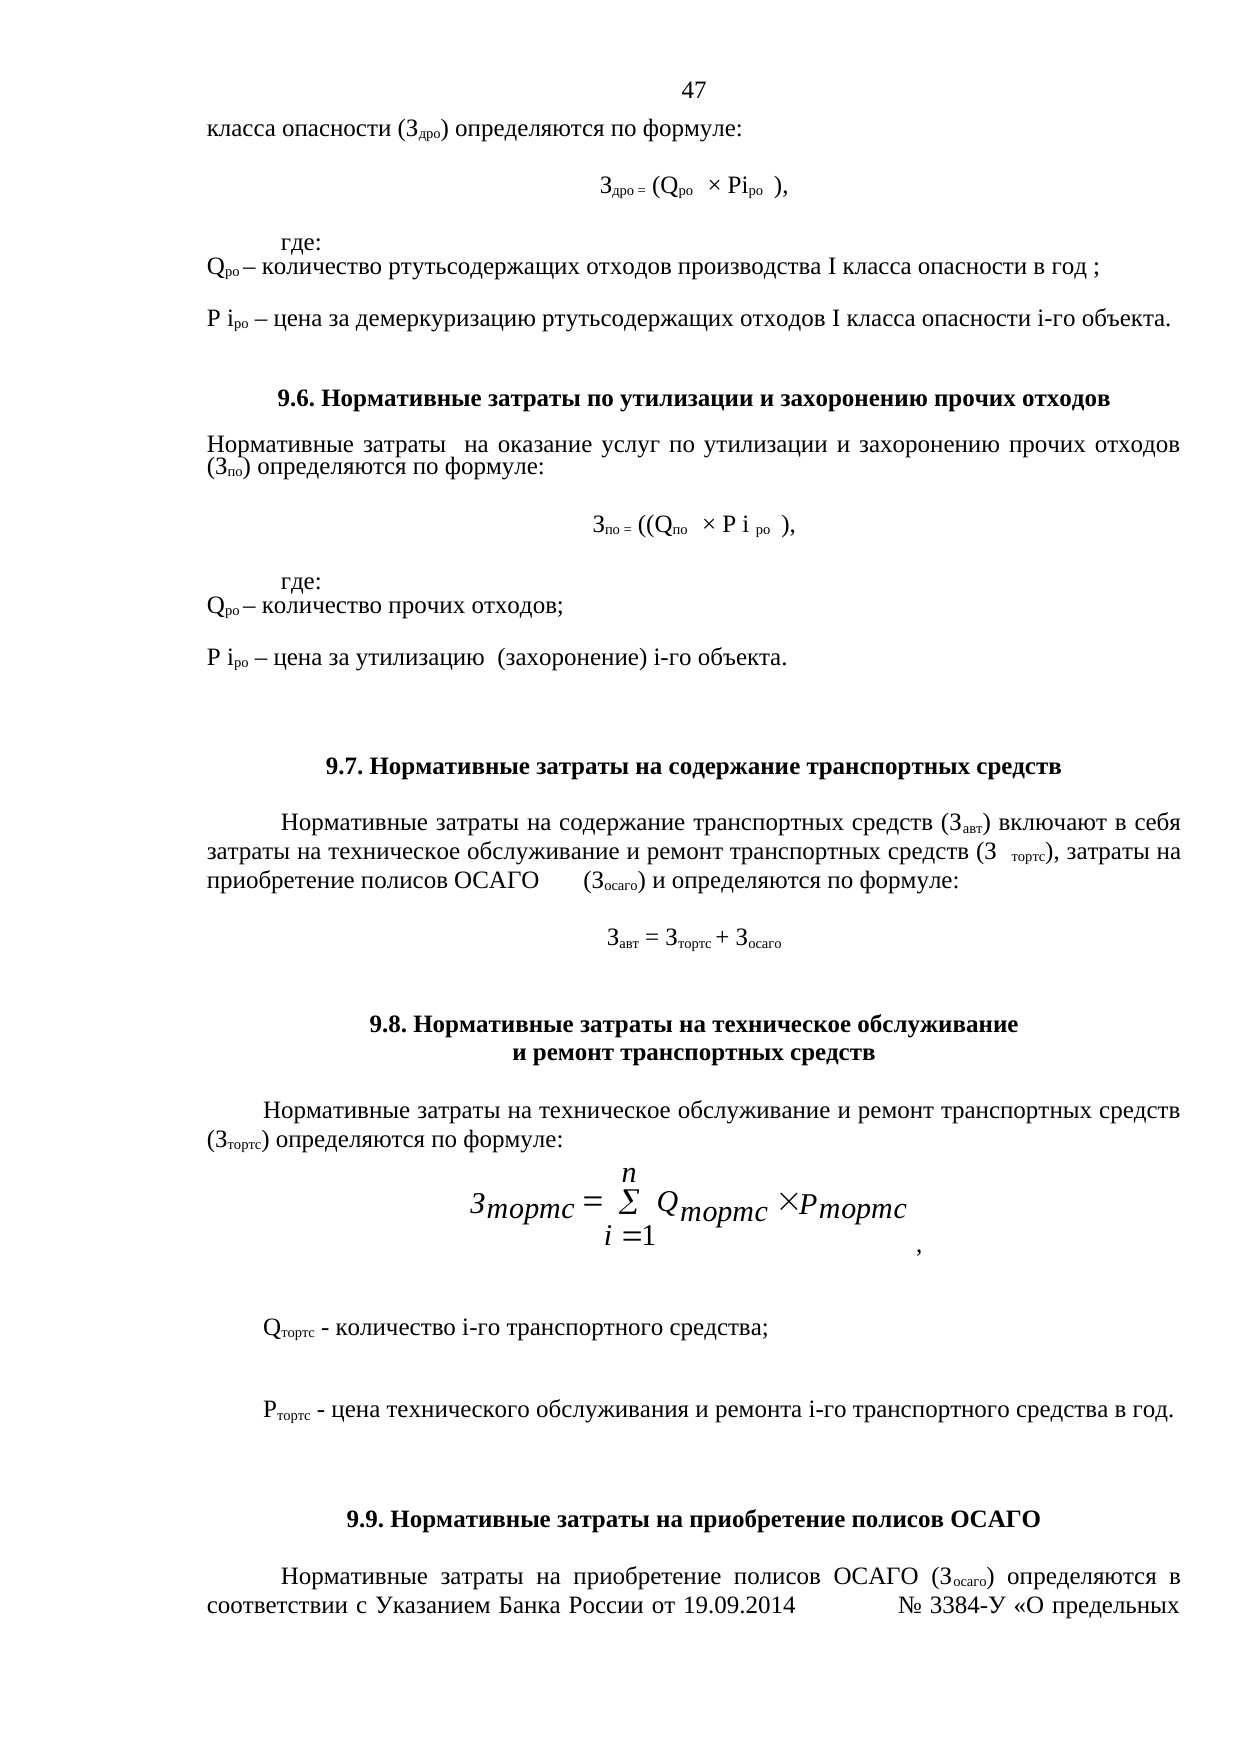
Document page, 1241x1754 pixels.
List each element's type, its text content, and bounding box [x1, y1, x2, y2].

text 9.7. Нормативные затраты на содержание транспортных средств [207, 756, 1181, 779]
text 9.9. Нормативные затраты на приобретение полисов ОСАГО [207, 1509, 1181, 1532]
text P iро – цена за демеркуризацию ртутьсодержащих отходов I класса опасности i-го объекта. [207, 308, 1181, 331]
text Qро – количество прочих отходов; [207, 595, 1181, 618]
text Pтортс - цена технического обслуживания и ремонта i-го транспортного средства в год. [207, 1394, 1181, 1423]
text Здро = (Qро × Piро ), [207, 170, 1181, 198]
text Qро – количество ртутьсодержащих отходов производства I класса опасности в год ; [207, 256, 1181, 279]
text 9.8. Нормативные затраты на техническое обслуживание [207, 1009, 1181, 1037]
text P iро – цена за утилизацию (захоронение) i-го объекта. [207, 647, 1181, 669]
text Зпо = ((Qпо × P i ро ), [207, 509, 1181, 537]
text где: [207, 227, 1181, 256]
text Завт = Зтортс + Зосаго [207, 922, 1181, 951]
text где: [207, 566, 1181, 595]
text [207, 118, 1181, 141]
text и ремонт транспортных средств [207, 1037, 1181, 1066]
text Нормативные затраты на оказание услуг по утилизации и захоронению прочих отходов (Зпо) определяются по формуле: [207, 434, 1181, 480]
text , [207, 1152, 1181, 1258]
text Qтортс - количество i-го транспортного средства; [207, 1312, 1181, 1341]
text Нормативные затраты на содержание транспортных средств (Завт) включают в себя затраты на техническое обслуживание и ремонт транспортных средств (З тортс), затраты на приобретение полисов ОСАГО (Зосаго) и определяются по формуле: [207, 807, 1181, 894]
text Нормативные затраты на техническое обслуживание и ремонт транспортных средств (Зтортс) определяются по формуле: [207, 1095, 1181, 1152]
text 9.6. Нормативные затраты по утилизации и захоронению прочих отходов [207, 388, 1181, 411]
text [207, 1561, 1181, 1619]
